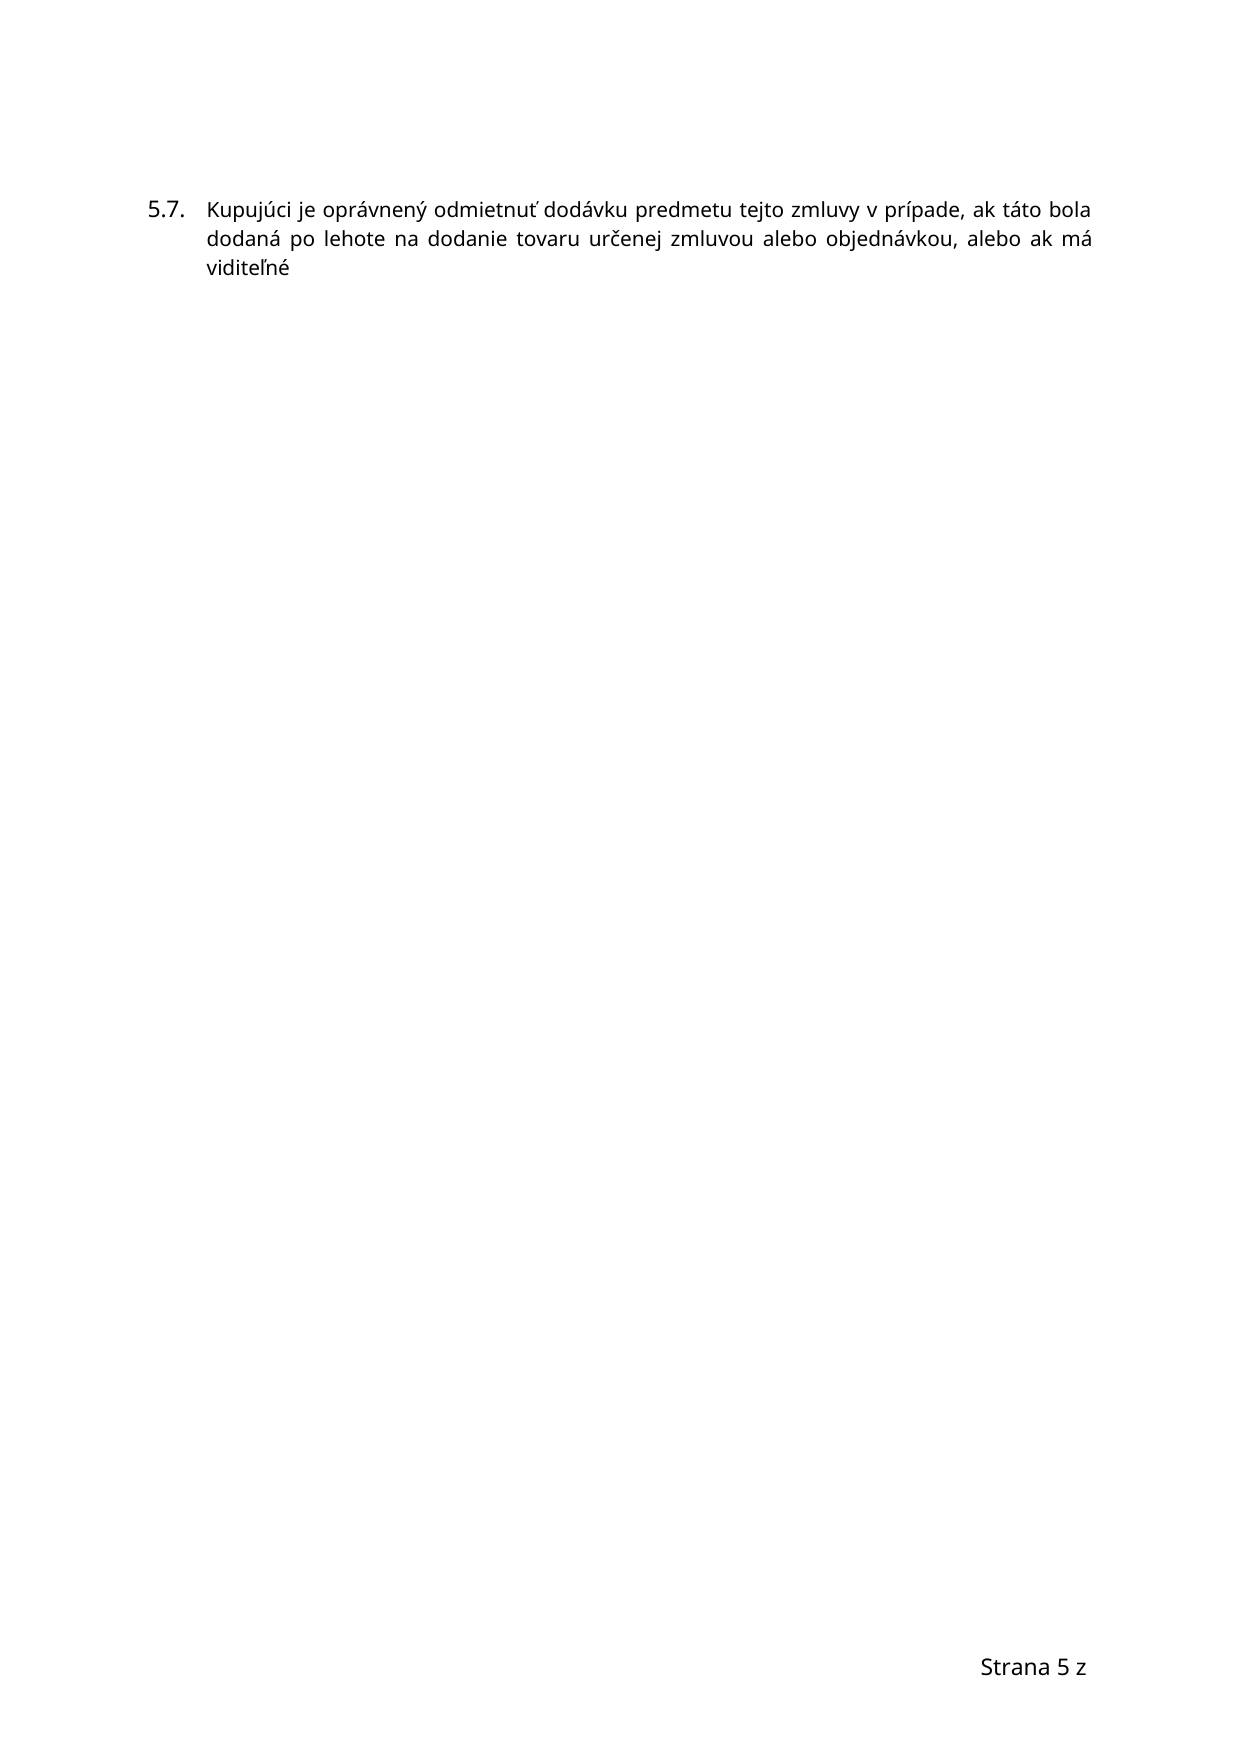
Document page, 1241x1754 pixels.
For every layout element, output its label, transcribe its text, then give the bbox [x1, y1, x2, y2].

list Kupujúci je oprávnený odmietnuť dodávku predmetu tejto zmluvy v prípade, ak táto bola dodaná po lehote na dodanie tovaru určenej zmluvou alebo objednávkou, alebo ak má viditeľné [147, 193, 1093, 281]
